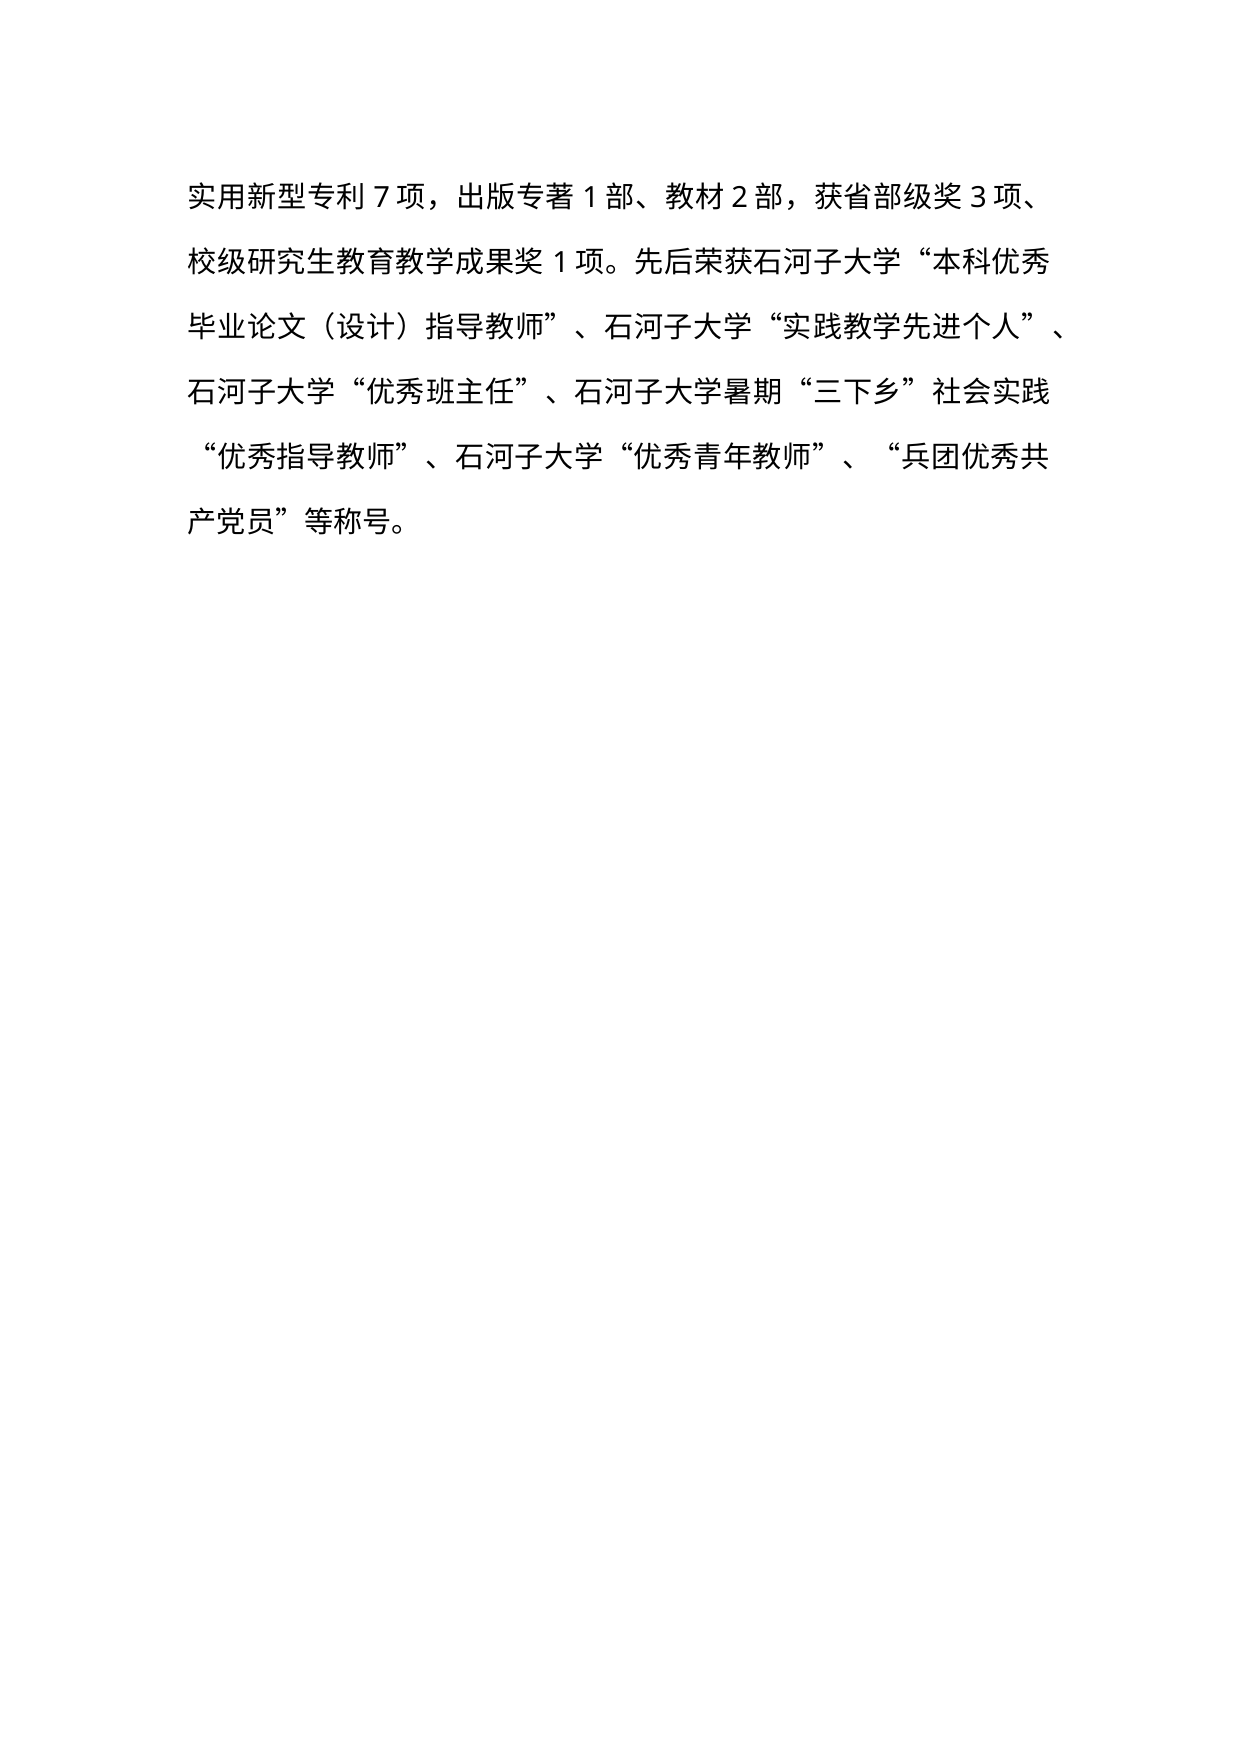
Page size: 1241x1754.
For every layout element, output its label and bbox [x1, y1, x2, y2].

text [187, 162, 1053, 552]
